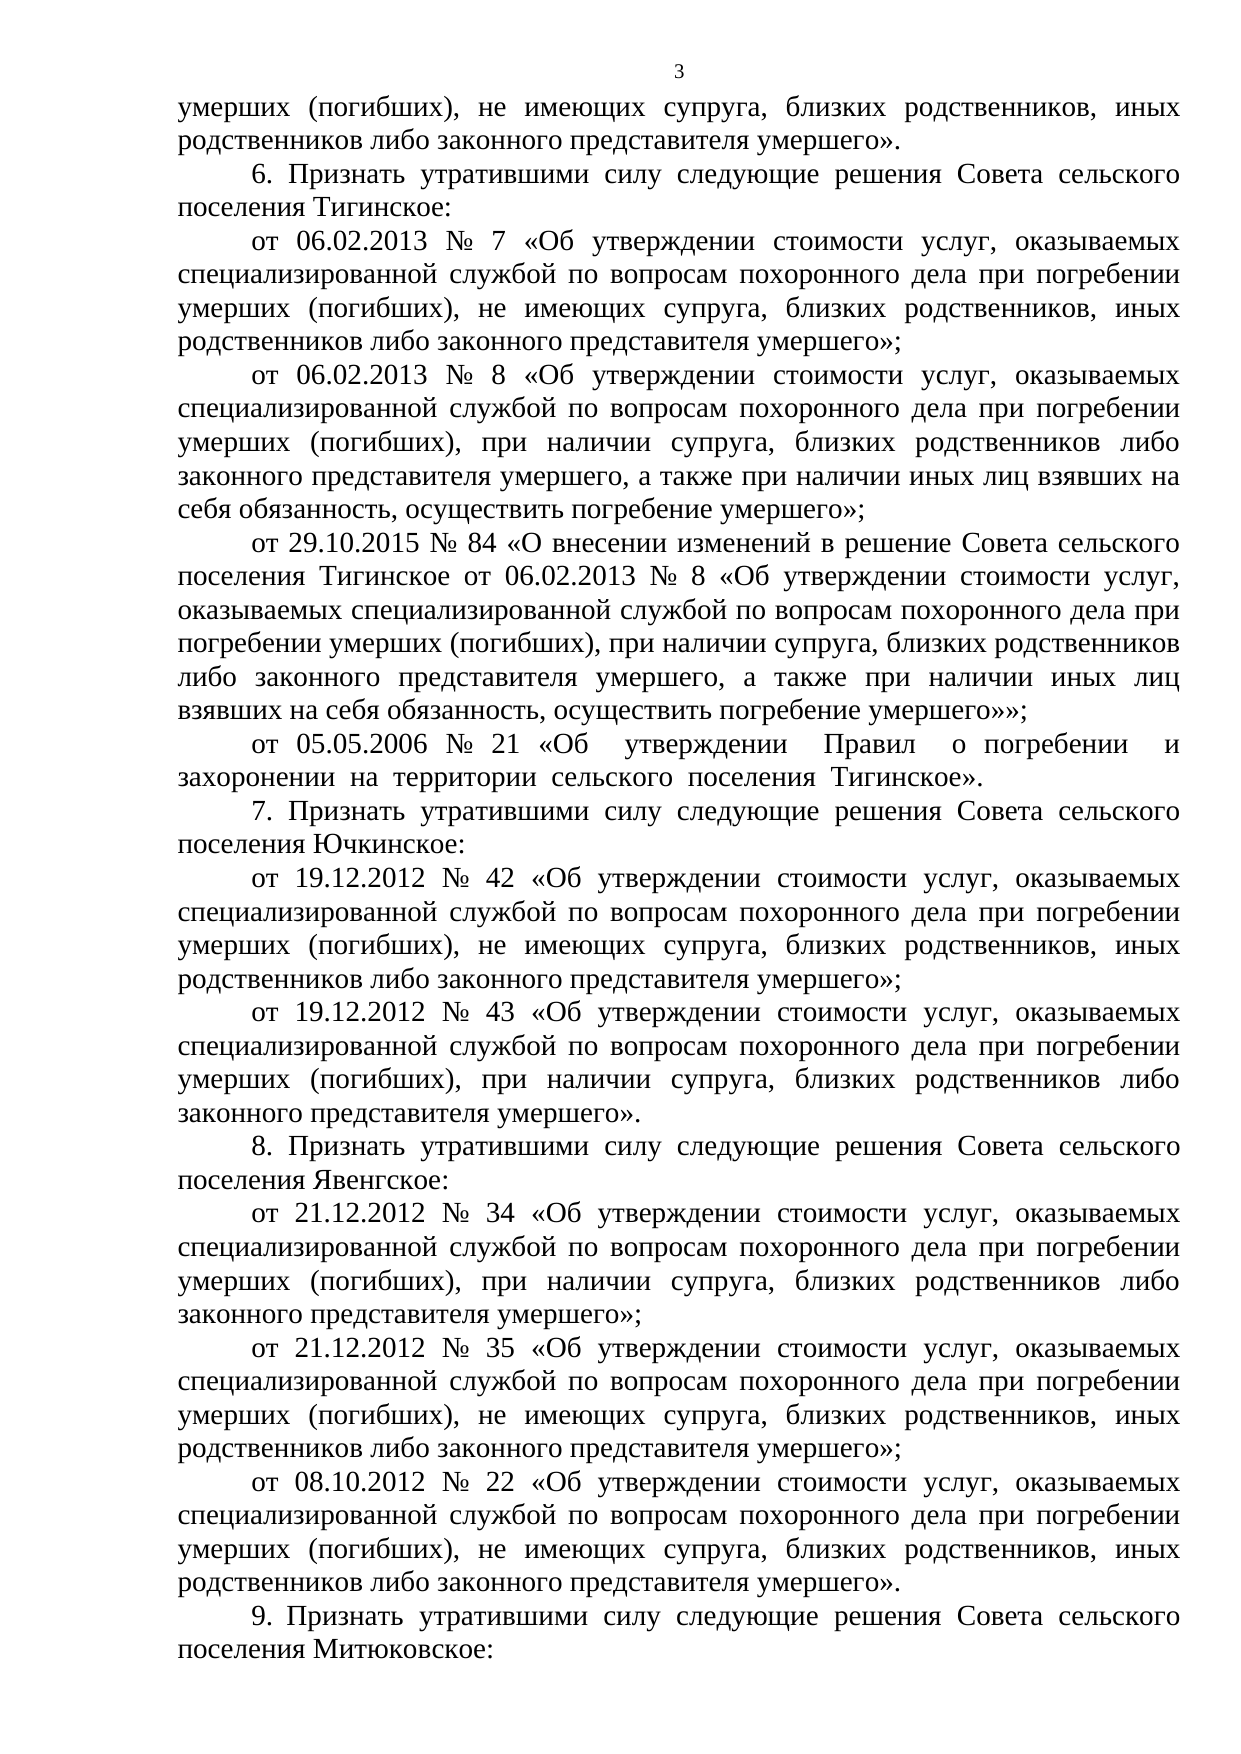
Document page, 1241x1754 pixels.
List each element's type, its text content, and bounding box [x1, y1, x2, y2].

text от 06.02.2013 № 8 «Об утверждении стоимости услуг, оказываемых специализированной службой по вопросам похоронного дела при погребении умерших (погибших), при наличии супруга, близких родственников либо законного представителя умершего, а также при наличии иных лиц взявших на себя обязанность, осуществить погребение умершего»; [177, 357, 1181, 525]
text 6. Признать утратившими силу следующие решения Совета сельского поселения Тигинское: [177, 156, 1181, 223]
text от 06.02.2013 № 7 «Об утверждении стоимости услуг, оказываемых специализированной службой по вопросам похоронного дела при погребении умерших (погибших), не имеющих супруга, близких родственников, иных родственников либо законного представителя умершего»; [177, 223, 1181, 357]
text от 19.12.2012 № 43 «Об утверждении стоимости услуг, оказываемых специализированной службой по вопросам похоронного дела при погребении умерших (погибших), при наличии супруга, близких родственников либо законного представителя умершего». [177, 994, 1181, 1128]
text 9. Признать утратившими силу следующие решения Совета сельского поселения Митюковское: [177, 1598, 1181, 1665]
text 7. Признать утратившими силу следующие решения Совета сельского поселения Ючкинское: [177, 793, 1181, 860]
text от 19.12.2012 № 42 «Об утверждении стоимости услуг, оказываемых специализированной службой по вопросам похоронного дела при погребении умерших (погибших), не имеющих супруга, близких родственников, иных родственников либо законного представителя умершего»; [177, 860, 1181, 994]
text от 08.10.2012 № 22 «Об утверждении стоимости услуг, оказываемых специализированной службой по вопросам похоронного дела при погребении умерших (погибших), не имеющих супруга, близких родственников, иных родственников либо законного представителя умершего». [177, 1464, 1181, 1598]
text от 29.10.2015 № 84 «О внесении изменений в решение Совета сельского поселения Тигинское от 06.02.2013 № 8 «Об утверждении стоимости услуг, оказываемых специализированной службой по вопросам похоронного дела при погребении умерших (погибших), при наличии супруга, близких родственников либо законного представителя умершего, а также при наличии иных лиц взявших на себя обязанность, осуществить погребение умершего»»; [177, 525, 1181, 726]
text от 21.12.2012 № 34 «Об утверждении стоимости услуг, оказываемых специализированной службой по вопросам похоронного дела при погребении умерших (погибших), при наличии супруга, близких родственников либо законного представителя умершего»; [177, 1196, 1181, 1330]
text от 05.05.2006 № 21 «Об утверждении Правил о погребении и захоронении на территории сельского поселения Тигинское». [177, 726, 1181, 793]
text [177, 89, 1181, 156]
text от 21.12.2012 № 35 «Об утверждении стоимости услуг, оказываемых специализированной службой по вопросам похоронного дела при погребении умерших (погибших), не имеющих супруга, близких родственников, иных родственников либо законного представителя умершего»; [177, 1330, 1181, 1464]
text 8. Признать утратившими силу следующие решения Совета сельского поселения Явенгское: [177, 1128, 1181, 1196]
